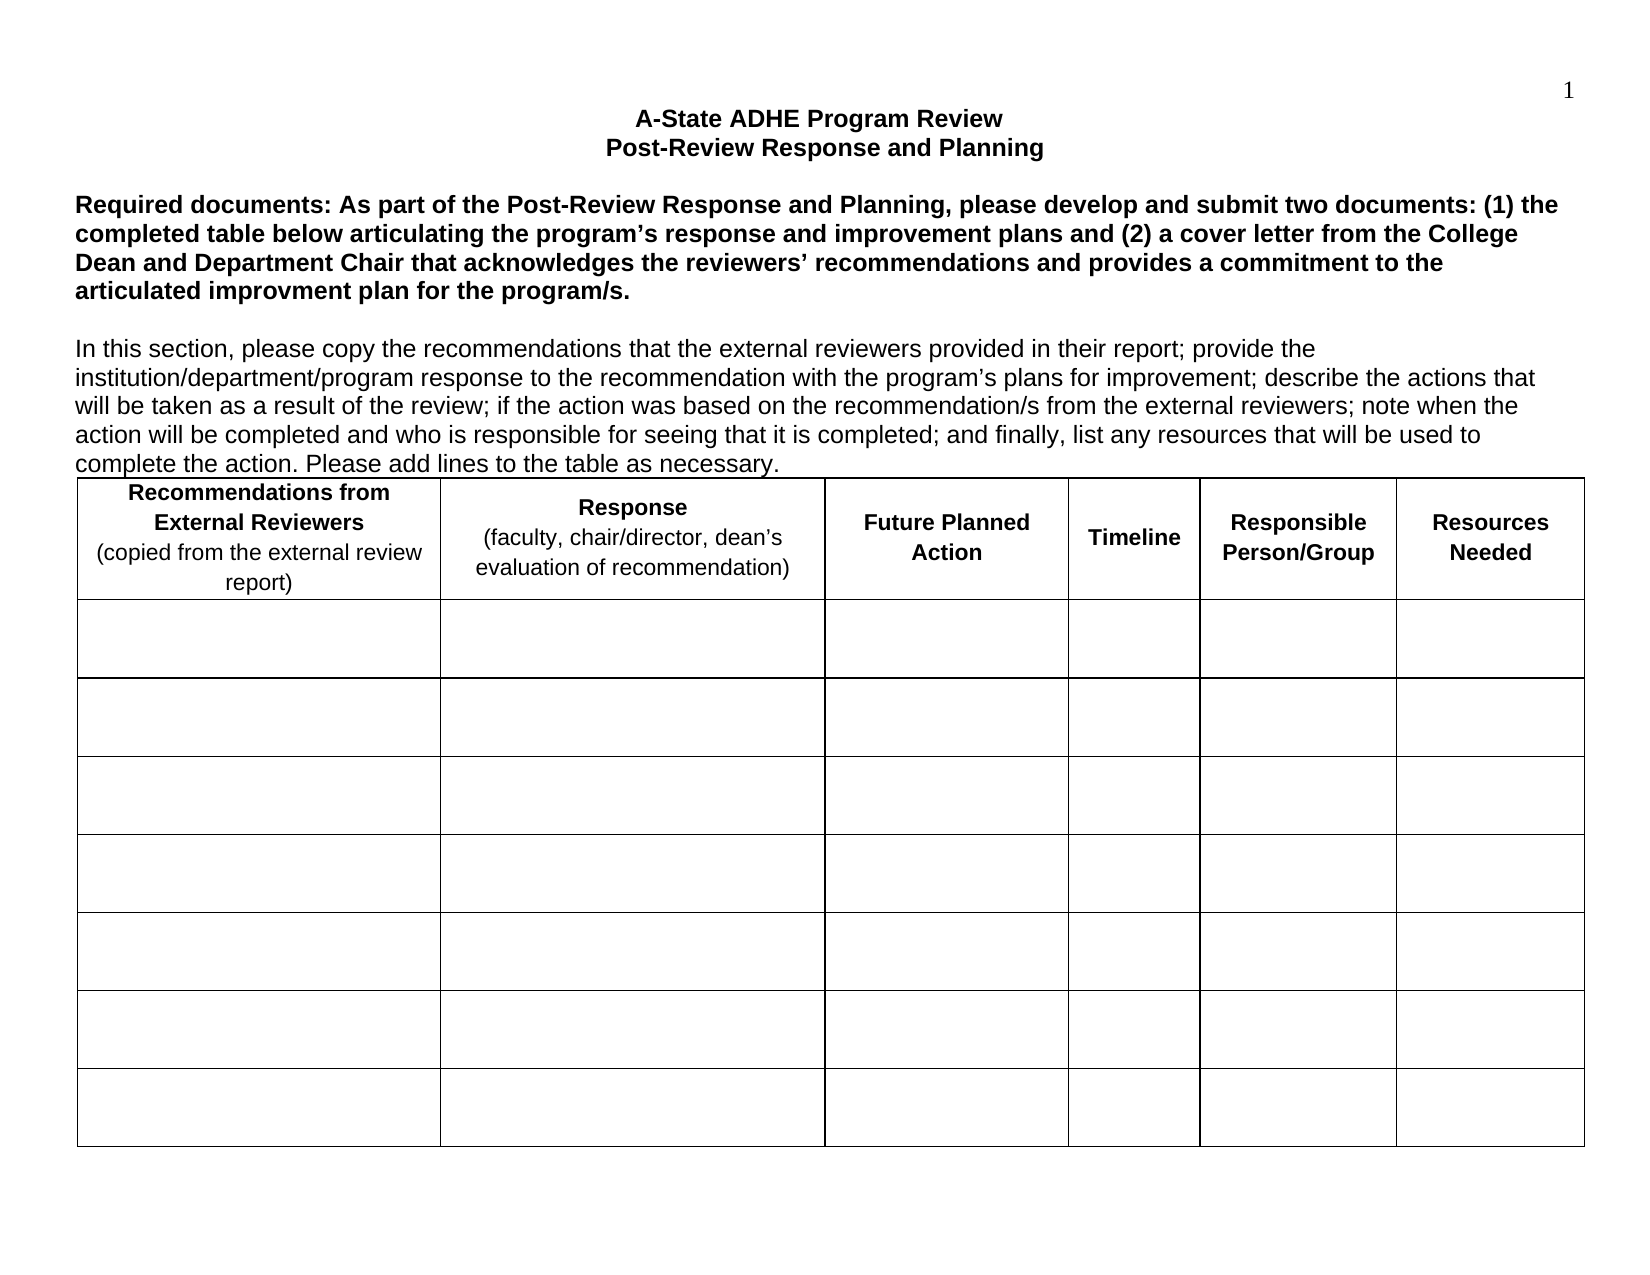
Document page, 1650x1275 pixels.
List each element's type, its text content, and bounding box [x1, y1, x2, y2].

table_cell [1201, 1069, 1396, 1146]
table_cell [1397, 757, 1584, 834]
table_cell [1397, 679, 1584, 756]
text Post-Review Response and Planning [75, 132, 1575, 161]
table_cell [441, 913, 824, 990]
table_cell [1069, 757, 1199, 834]
table_cell [78, 600, 440, 677]
table_cell [1201, 757, 1396, 834]
table_cell [441, 1069, 824, 1146]
text Required documents: As part of the Post-Review Response and Planning, please develop and submit two documents: (1) the completed table below articulating the program’s response and improvement plans and (2) a cover letter from the College Dean and Department Chair that acknowledges the reviewers’ recommendations and provides a commitment to the articulated improvment plan for the program/s. [75, 190, 1575, 305]
table_header Recommendations from External Reviewers (copied from the external review report) [78, 479, 440, 599]
table_cell [1069, 600, 1199, 677]
table_cell [1397, 600, 1584, 677]
table_header Response (faculty, chair/director, dean’s evaluation of recommendation) [441, 479, 824, 599]
table_cell [1397, 913, 1584, 990]
table_cell [1069, 679, 1199, 756]
table_cell [826, 913, 1068, 990]
table_cell [826, 600, 1068, 677]
text A-State ADHE Program Review [75, 104, 1575, 132]
text In this section, please copy the recommendations that the external reviewers provided in their report; provide the institution/department/program response to the recommendation with the program’s plans for improvement; describe the actions that will be taken as a result of the review; if the action was based on the recommendation/s from the external reviewers; note when the action will be completed and who is responsible for seeing that it is completed; and finally, list any resources that will be used to complete the action. Please add lines to the table as necessary. [75, 334, 1575, 477]
table_cell [1397, 835, 1584, 912]
table_cell [78, 991, 440, 1068]
table_cell [826, 757, 1068, 834]
table_cell [1069, 1069, 1199, 1146]
table_cell [826, 835, 1068, 912]
table_cell [826, 991, 1068, 1068]
table_header Resources Needed [1397, 479, 1584, 599]
table_cell [1069, 835, 1199, 912]
table_cell [78, 757, 440, 834]
table_cell [1201, 600, 1396, 677]
table_cell [1201, 835, 1396, 912]
table_cell [441, 679, 824, 756]
table_cell [78, 835, 440, 912]
table_header Responsible Person/Group [1201, 479, 1396, 599]
table_cell [826, 1069, 1068, 1146]
table_cell [441, 991, 824, 1068]
table_cell [1201, 913, 1396, 990]
table_cell [441, 600, 824, 677]
table_cell [78, 1069, 440, 1146]
table_cell [78, 913, 440, 990]
table_cell [1397, 991, 1584, 1068]
table_cell [1069, 991, 1199, 1068]
table_cell [826, 679, 1068, 756]
table_cell [441, 757, 824, 834]
table_cell [441, 835, 824, 912]
table_header Timeline [1069, 479, 1199, 599]
table_cell [1397, 1069, 1584, 1146]
table_cell [78, 679, 440, 756]
table_cell [1201, 991, 1396, 1068]
table_cell [1201, 679, 1396, 756]
table_header Future Planned Action [826, 479, 1068, 599]
table_cell [1069, 913, 1199, 990]
